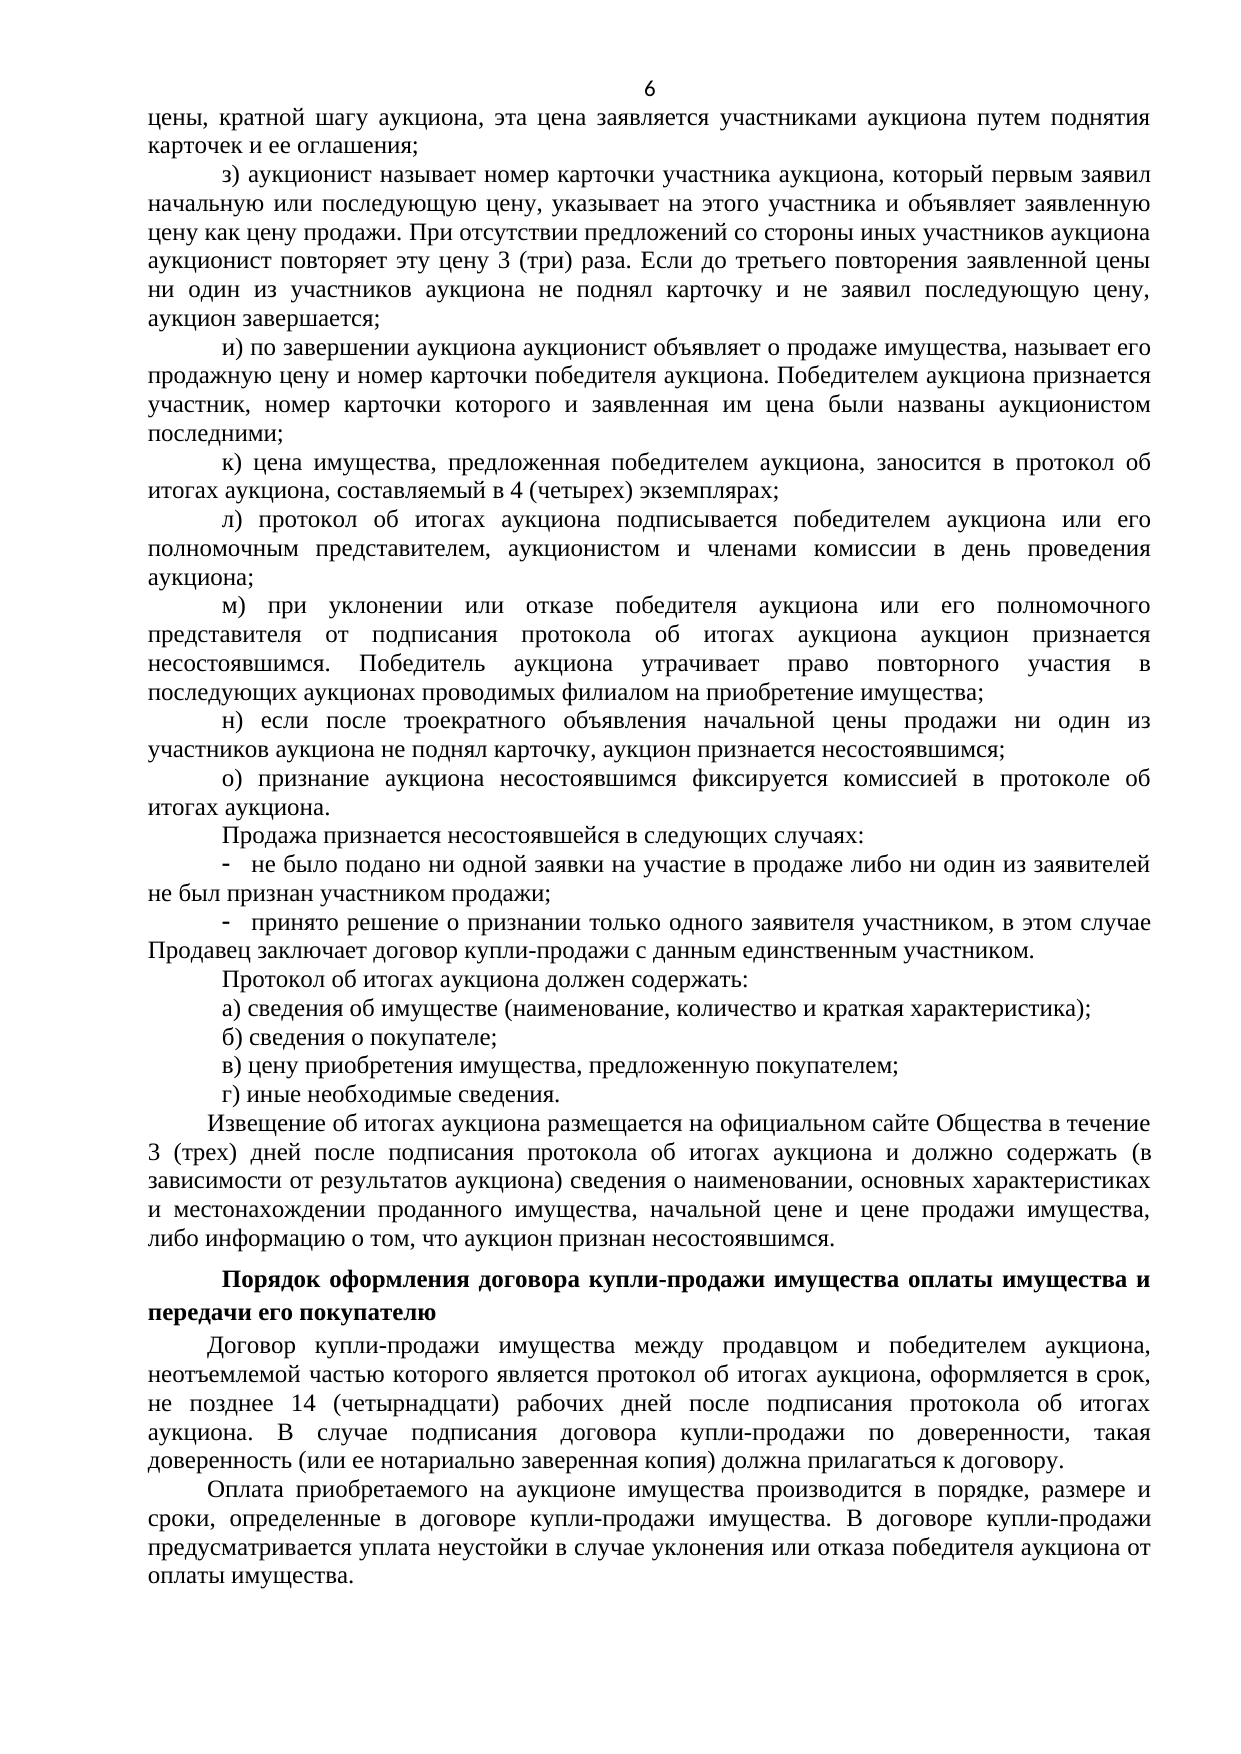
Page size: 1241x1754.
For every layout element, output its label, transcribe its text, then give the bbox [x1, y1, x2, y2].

text н) если после троекратного объявления начальной цены продажи ни один из участников аукциона не поднял карточку, аукцион признается несостоявшимся; [148, 706, 1152, 763]
list принято решение о признании только одного заявителя участником, в этом случае Продавец заключает договор купли-продажи с данным единственным участником. [148, 907, 1152, 964]
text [148, 102, 1152, 159]
list не было подано ни одной заявки на участие в продаже либо ни один из заявителей не был признан участником продажи; [148, 849, 1152, 907]
text Продажа признается несостоявшейся в следующих случаях: [148, 821, 1152, 849]
text и) по завершении аукциона аукционист объявляет о продаже имущества, называет его продажную цену и номер карточки победителя аукциона. Победителем аукциона признается участник, номер карточки которого и заявленная им цена были названы аукционистом последними; [148, 332, 1152, 447]
text о) признание аукциона несостоявшимся фиксируется комиссией в протоколе об итогах аукциона. [148, 763, 1152, 821]
text з) аукционист называет номер карточки участника аукциона, который первым заявил начальную или последующую цену, указывает на этого участника и объявляет заявленную цену как цену продажи. При отсутствии предложений со стороны иных участников аукциона аукционист повторяет эту цену 3 (три) раза. Если до третьего повторения заявленной цены ни один из участников аукциона не поднял карточку и не заявил последующую цену, аукцион завершается; [148, 159, 1152, 332]
text б) сведения о покупателе; [148, 1022, 1152, 1051]
text а) сведения об имуществе (наименование, количество и краткая характеристика); [148, 993, 1152, 1022]
text г) иные необходимые сведения. [148, 1079, 1152, 1108]
text Договор купли-продажи имущества между продавцом и победителем аукциона, неотъемлемой частью которого является протокол об итогах аукциона, оформляется в срок, не позднее 14 (четырнадцати) рабочих дней после подписания протокола об итогах аукциона. В случае подписания договора купли-продажи по доверенности, такая доверенность (или ее нотариально заверенная копия) должна прилагаться к договору. [148, 1330, 1152, 1474]
text в) цену приобретения имущества, предложенную покупателем; [148, 1051, 1152, 1079]
text л) протокол об итогах аукциона подписывается победителем аукциона или его полномочным представителем, аукционистом и членами комиссии в день проведения аукциона; [148, 504, 1152, 591]
text Оплата приобретаемого на аукционе имущества производится в порядке, размере и сроки, определенные в договоре купли-продажи имущества. В договоре купли-продажи предусматривается уплата неустойки в случае уклонения или отказа победителя аукциона от оплаты имущества. [148, 1474, 1152, 1589]
text Порядок оформления договора купли-продажи имущества оплаты имущества и передачи его покупателю [148, 1264, 1152, 1326]
text Извещение об итогах аукциона размещается на официальном сайте Общества в течение 3 (трех) дней после подписания протокола об итогах аукциона и должно содержать (в зависимости от результатов аукциона) сведения о наименовании, основных характеристиках и местонахождении проданного имущества, начальной цене и цене продажи имущества, либо информацию о том, что аукцион признан несостоявшимся. [148, 1108, 1152, 1252]
text Протокол об итогах аукциона должен содержать: [148, 964, 1152, 993]
text к) цена имущества, предложенная победителем аукциона, заносится в протокол об итогах аукциона, составляемый в 4 (четырех) экземплярах; [148, 447, 1152, 504]
text м) при уклонении или отказе победителя аукциона или его полномочного представителя от подписания протокола об итогах аукциона аукцион признается несостоявшимся. Победитель аукциона утрачивает право повторного участия в последующих аукционах проводимых филиалом на приобретение имущества; [148, 591, 1152, 706]
